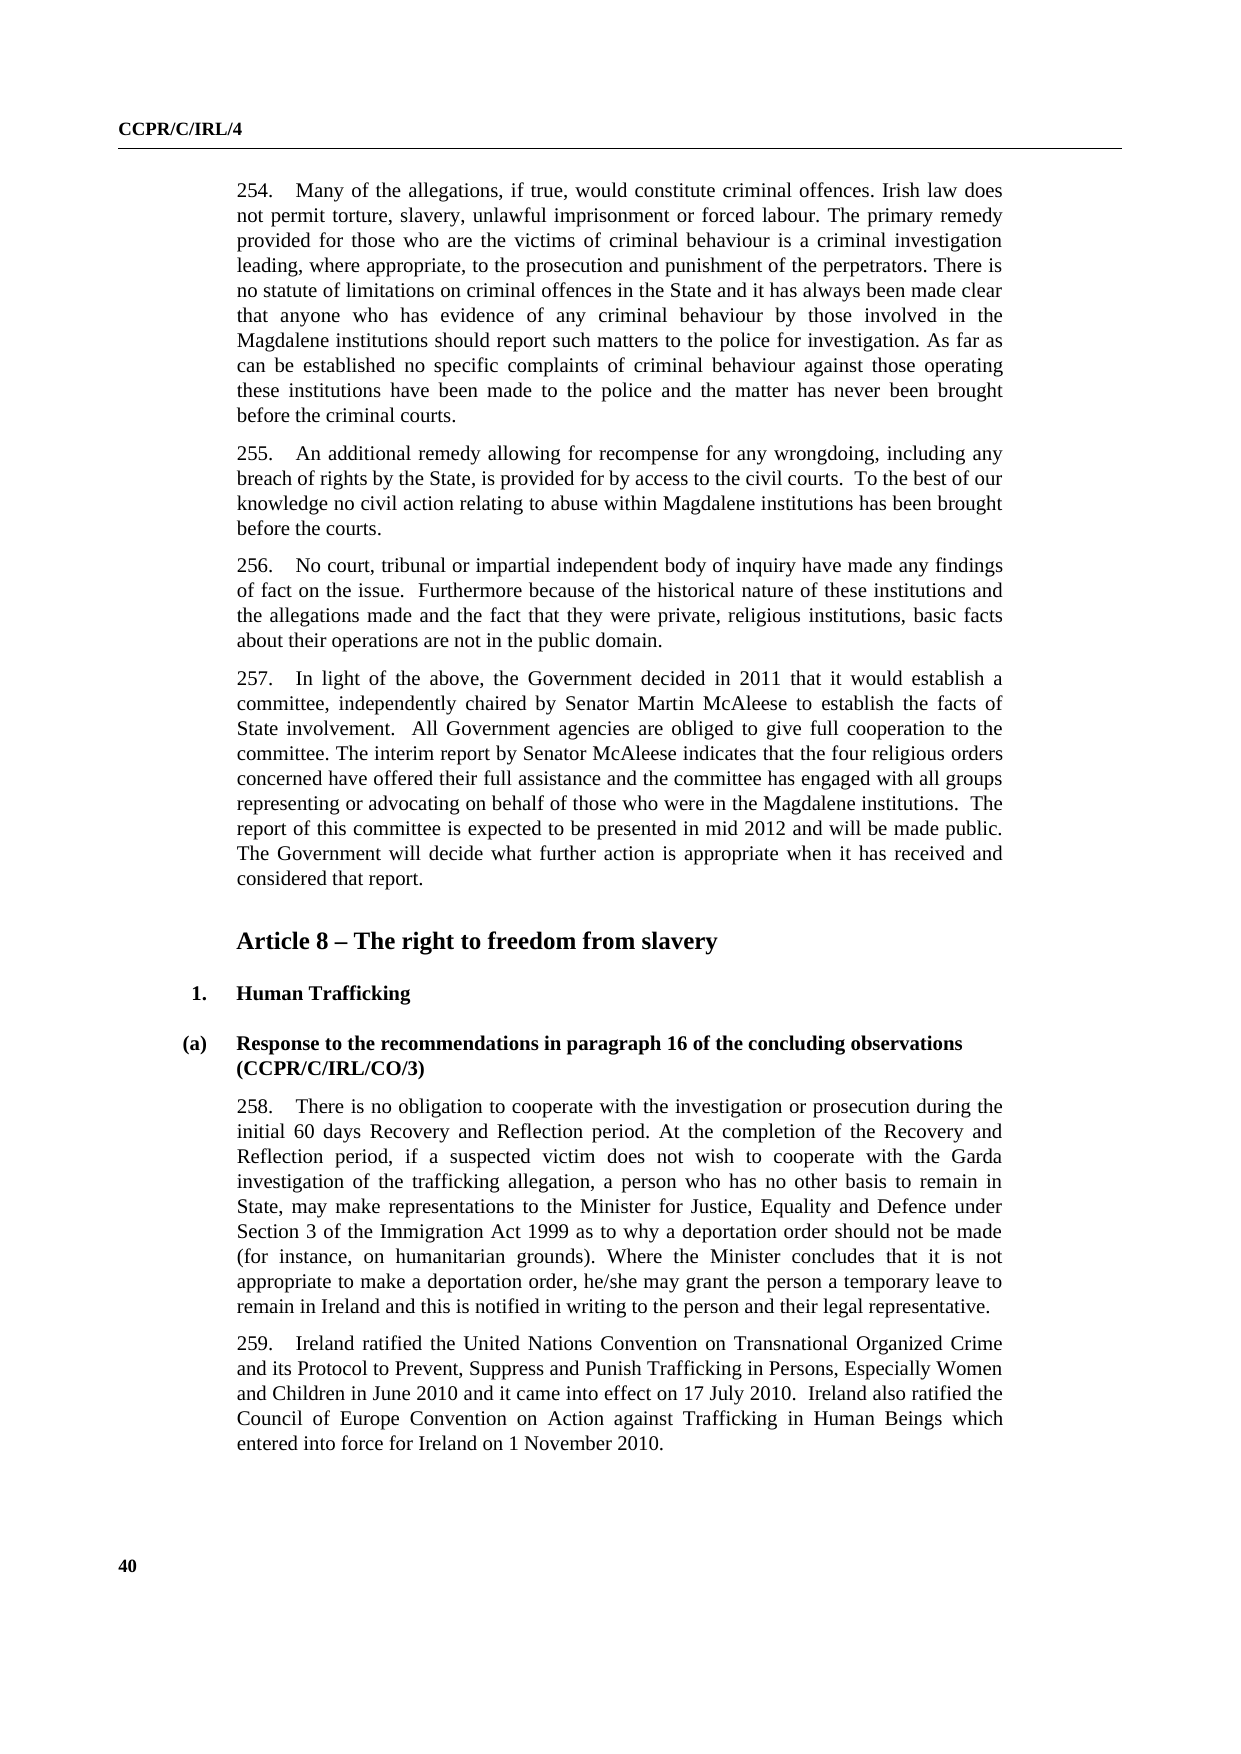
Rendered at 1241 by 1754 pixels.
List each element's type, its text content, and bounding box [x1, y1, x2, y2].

text 256. No court, tribunal or impartial independent body of inquiry have made any findings of fact on the issue. Furthermore because of the historical nature of these institutions and the allegations made and the fact that they were private, religious institutions, basic facts about their operations are not in the public domain. [237, 552, 1004, 652]
text 254. Many of the allegations, if true, would constitute criminal offences. Irish law does not permit torture, slavery, unlawful imprisonment or forced labour. The primary remedy provided for those who are the victims of criminal behaviour is a criminal investigation leading, where appropriate, to the prosecution and punishment of the perpetrators. There is no statute of limitations on criminal offences in the State and it has always been made clear that anyone who has evidence of any criminal behaviour by those involved in the Magdalene institutions should report such matters to the police for investigation. As far as can be established no specific complaints of criminal behaviour against those operating these institutions have been made to the police and the matter has never been brought before the criminal courts. [237, 177, 1004, 427]
text 1. Human Trafficking [118, 980, 1004, 1005]
text (a) Response to the recommendations in paragraph 16 of the concluding observations (CCPR/C/IRL/CO/3) [118, 1030, 1004, 1080]
text 255. An additional remedy allowing for recompense for any wrongdoing, including any breach of rights by the State, is provided for by access to the civil courts. To the best of our knowledge no civil action relating to abuse within Magdalene institutions has been brought before the courts. [237, 440, 1004, 540]
text Article 8 – The right to freedom from slavery [118, 927, 1004, 955]
text 259. ratified the United Nations Convention on Transnational Organized Crime and its Protocol to Prevent, Suppress and Punish Trafficking in Persons, Especially Women and Children in June 2010 and it came into effect on 17 July 2010. also ratified the Council of Europe Convention on Action against Trafficking in Human Beings which entered into force for on 1 November 2010. [237, 1330, 1004, 1455]
text 258. There is no obligation to cooperate with the investigation or prosecution during the initial 60 days Recovery and Reflection period. At the completion of the Recovery and Reflection period, if a suspected victim does not wish to cooperate with the Garda investigation of the trafficking allegation, a person who has no other basis to remain in State, may make representations to the Minister for Justice, Equality and Defence under Section 3 of the Immigration Act 1999 as to why a deportation order should not be made (for instance, on humanitarian grounds). Where the Minister concludes that it is not appropriate to make a deportation order, he/she may grant the person a temporary leave to remain in and this is notified in writing to the person and their legal representative. [237, 1093, 1004, 1318]
text 257. In light of the above, the Government decided in 2011 that it would establish a committee, independently chaired by Senator Martin McAleese to establish the facts of State involvement. All Government agencies are obliged to give full cooperation to the committee. The interim report by Senator McAleese indicates that the four religious orders concerned have offered their full assistance and the committee has engaged with all groups representing or advocating on behalf of those who were in the Magdalene institutions. The report of this committee is expected to be presented in mid 2012 and will be made public. The Government will decide what further action is appropriate when it has received and considered that report. [237, 665, 1004, 890]
